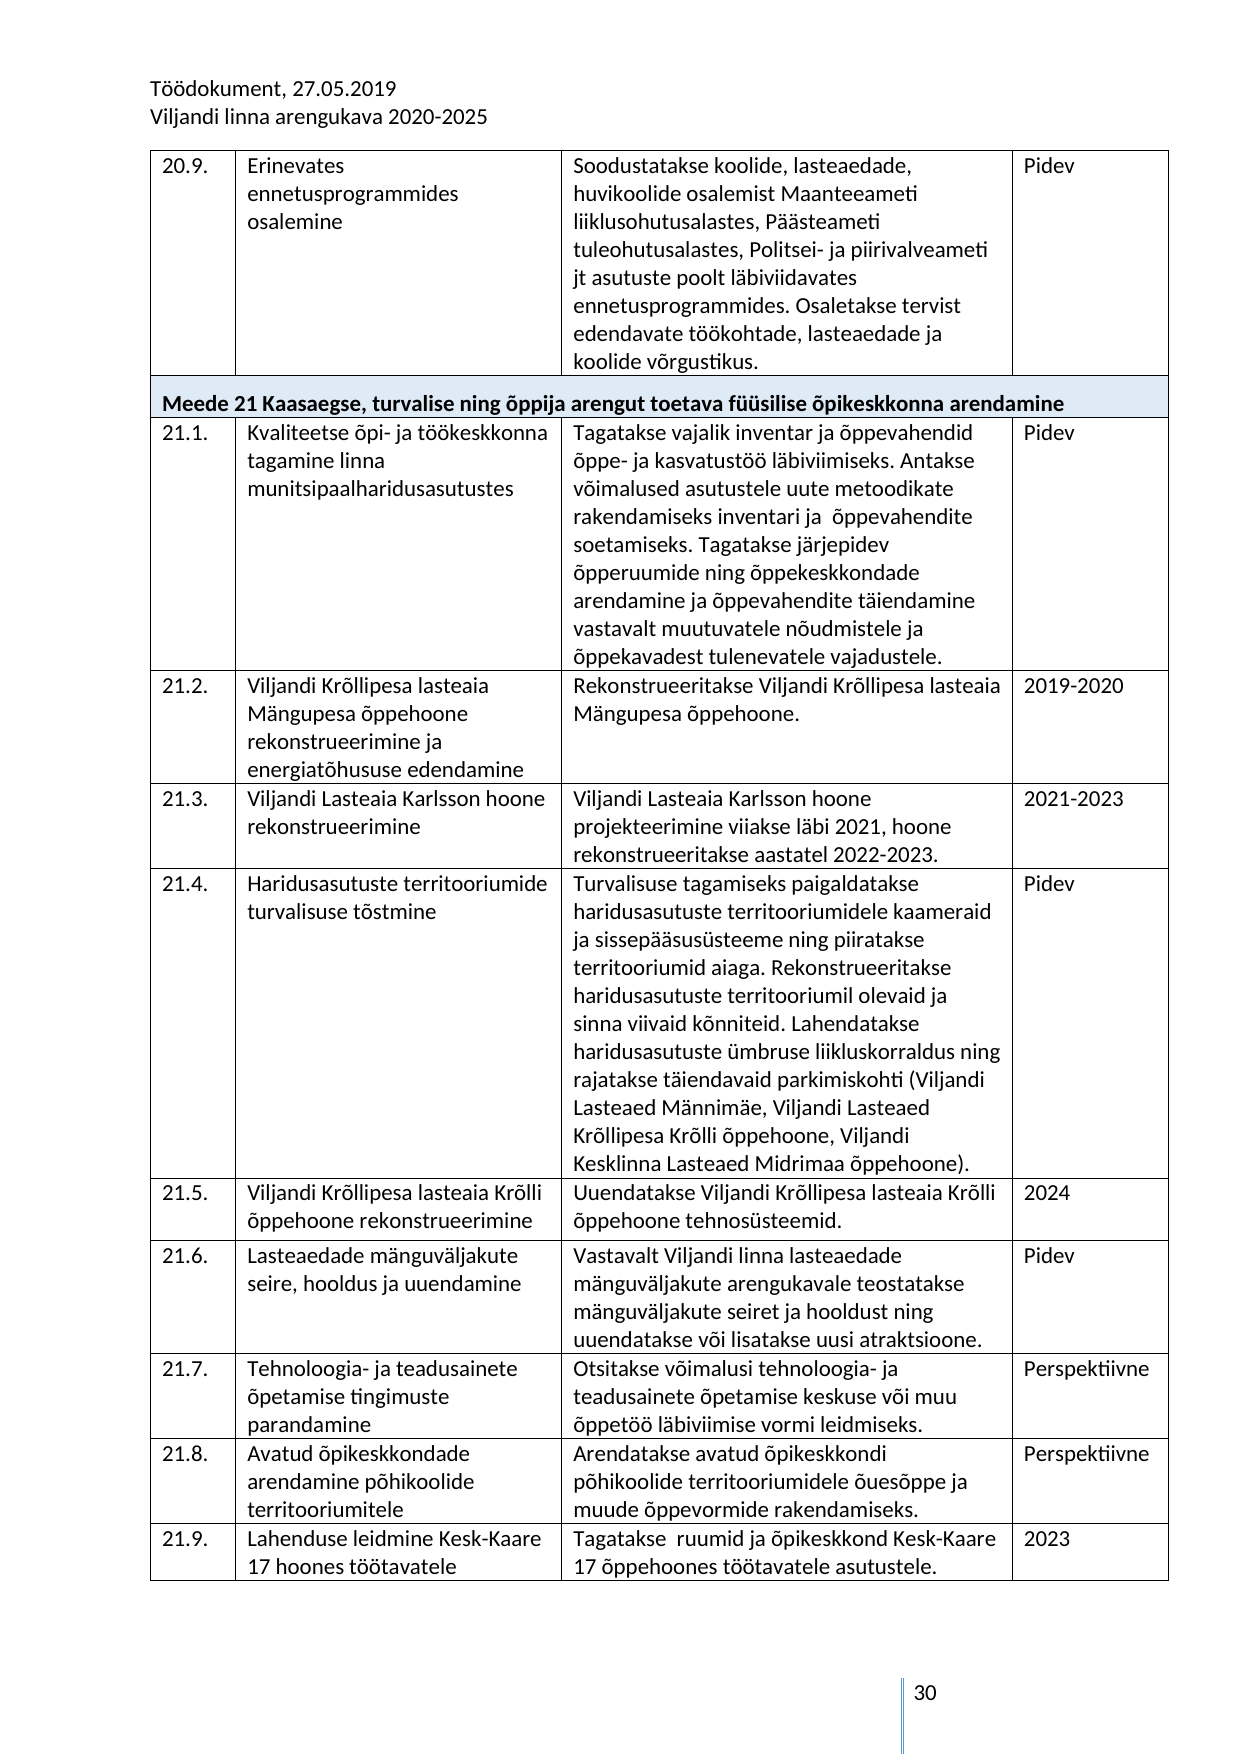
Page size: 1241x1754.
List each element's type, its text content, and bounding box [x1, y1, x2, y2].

table_cell Perspektiivne [1013, 1439, 1168, 1523]
table_cell Tagatakse vajalik inventar ja õppevahendid õppe- ja kasvatustöö läbiviimiseks. Antakse võimalused asutustele uute metoodikate rakendamiseks inventari ja õppevahendite soetamiseks. Tagatakse järjepidev õpperuumide ning õppekeskkondade arendamine ja õppevahendite täiendamine vastavalt muutuvatele nõudmistele ja õppekavadest tulenevatele vajadustele. [562, 418, 1012, 670]
table_cell Soodustatakse koolide, lasteaedade, huvikoolide osalemist Maanteeameti liiklusohutusalastes, Päästeameti tuleohutusalastes, Politsei- ja piirivalveameti jt asutuste poolt läbiviidavates ennetusprogrammides. Osaletakse tervist edendavate töökohtade, lasteaedade ja koolide võrgustikus. [562, 151, 1012, 375]
table_cell 2019-2020 [1013, 671, 1168, 783]
table_cell Viljandi Krõllipesa lasteaia Mängupesa õppehoone rekonstrueerimine ja energiatõhususe edendamine [236, 671, 561, 783]
table_cell Otsitakse võimalusi tehnoloogia- ja teadusainete õpetamise keskuse või muu õppetöö läbiviimise vormi leidmiseks. [562, 1354, 1012, 1438]
table_cell 20.9. [151, 151, 235, 375]
table_cell 2024 [1013, 1179, 1168, 1240]
table_cell Viljandi Krõllipesa lasteaia Krõlli õppehoone rekonstrueerimine [236, 1179, 561, 1240]
table_cell Pidev [1013, 869, 1168, 1177]
table_cell Pidev [1013, 151, 1168, 375]
table_cell 21.5. [151, 1179, 235, 1240]
table_cell Haridusasutuste territooriumide turvalisuse tõstmine [236, 869, 561, 1177]
table_cell 21.1. [151, 418, 235, 670]
table_cell Perspektiivne [1013, 1354, 1168, 1438]
table_cell 21.6. [151, 1241, 235, 1353]
table_cell 2023 [1013, 1524, 1168, 1580]
table_cell Arendatakse avatud õpikeskkondi põhikoolide territooriumidele õuesõppe ja muude õppevormide rakendamiseks. [562, 1439, 1012, 1523]
table_cell 21.9. [151, 1524, 235, 1580]
table_cell 2021-2023 [1013, 784, 1168, 868]
table_cell Lasteaedade mänguväljakute seire, hooldus ja uuendamine [236, 1241, 561, 1353]
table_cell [562, 1524, 1012, 1580]
table_cell Pidev [1013, 1241, 1168, 1353]
table_cell Meede 21 Kaasaegse, turvalise ning õppija arengut toetava füüsilise õpikeskkonna arendamine [151, 376, 1168, 417]
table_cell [236, 1524, 561, 1580]
table_cell Viljandi Lasteaia Karlsson hoone rekonstrueerimine [236, 784, 561, 868]
table_cell 21.8. [151, 1439, 235, 1523]
table_cell Kvaliteetse õpi- ja töökeskkonna tagamine linna munitsipaalharidusasutustes [236, 418, 561, 670]
table_cell Tehnoloogia- ja teadusainete õpetamise tingimuste parandamine [236, 1354, 561, 1438]
table_cell 21.2. [151, 671, 235, 783]
table_cell Vastavalt Viljandi linna lasteaedade mänguväljakute arengukavale teostatakse mänguväljakute seiret ja hooldust ning uuendatakse või lisatakse uusi atraktsioone. [562, 1241, 1012, 1353]
table_cell Erinevates ennetusprogrammides osalemine [236, 151, 561, 375]
table_cell Turvalisuse tagamiseks paigaldatakse haridusasutuste territooriumidele kaameraid ja sissepääsusüsteeme ning piiratakse territooriumid aiaga. Rekonstrueeritakse haridusasutuste territooriumil olevaid ja sinna viivaid kõnniteid. Lahendatakse haridusasutuste ümbruse liikluskorraldus ning rajatakse täiendavaid parkimiskohti (Viljandi Lasteaed Männimäe, Viljandi Lasteaed Krõllipesa Krõlli õppehoone, Viljandi Kesklinna Lasteaed Midrimaa õppehoone). [562, 869, 1012, 1177]
table_cell Pidev [1013, 418, 1168, 670]
table_cell Rekonstrueeritakse Viljandi Krõllipesa lasteaia Mängupesa õppehoone. [562, 671, 1012, 783]
table_cell Uuendatakse Viljandi Krõllipesa lasteaia Krõlli õppehoone tehnosüsteemid. [562, 1179, 1012, 1240]
table_cell 21.3. [151, 784, 235, 868]
table_cell 21.4. [151, 869, 235, 1177]
table_cell Avatud õpikeskkondade arendamine põhikoolide territooriumitele [236, 1439, 561, 1523]
table_cell Viljandi Lasteaia Karlsson hoone projekteerimine viiakse läbi 2021, hoone rekonstrueeritakse aastatel 2022-2023. [562, 784, 1012, 868]
table_cell 21.7. [151, 1354, 235, 1438]
